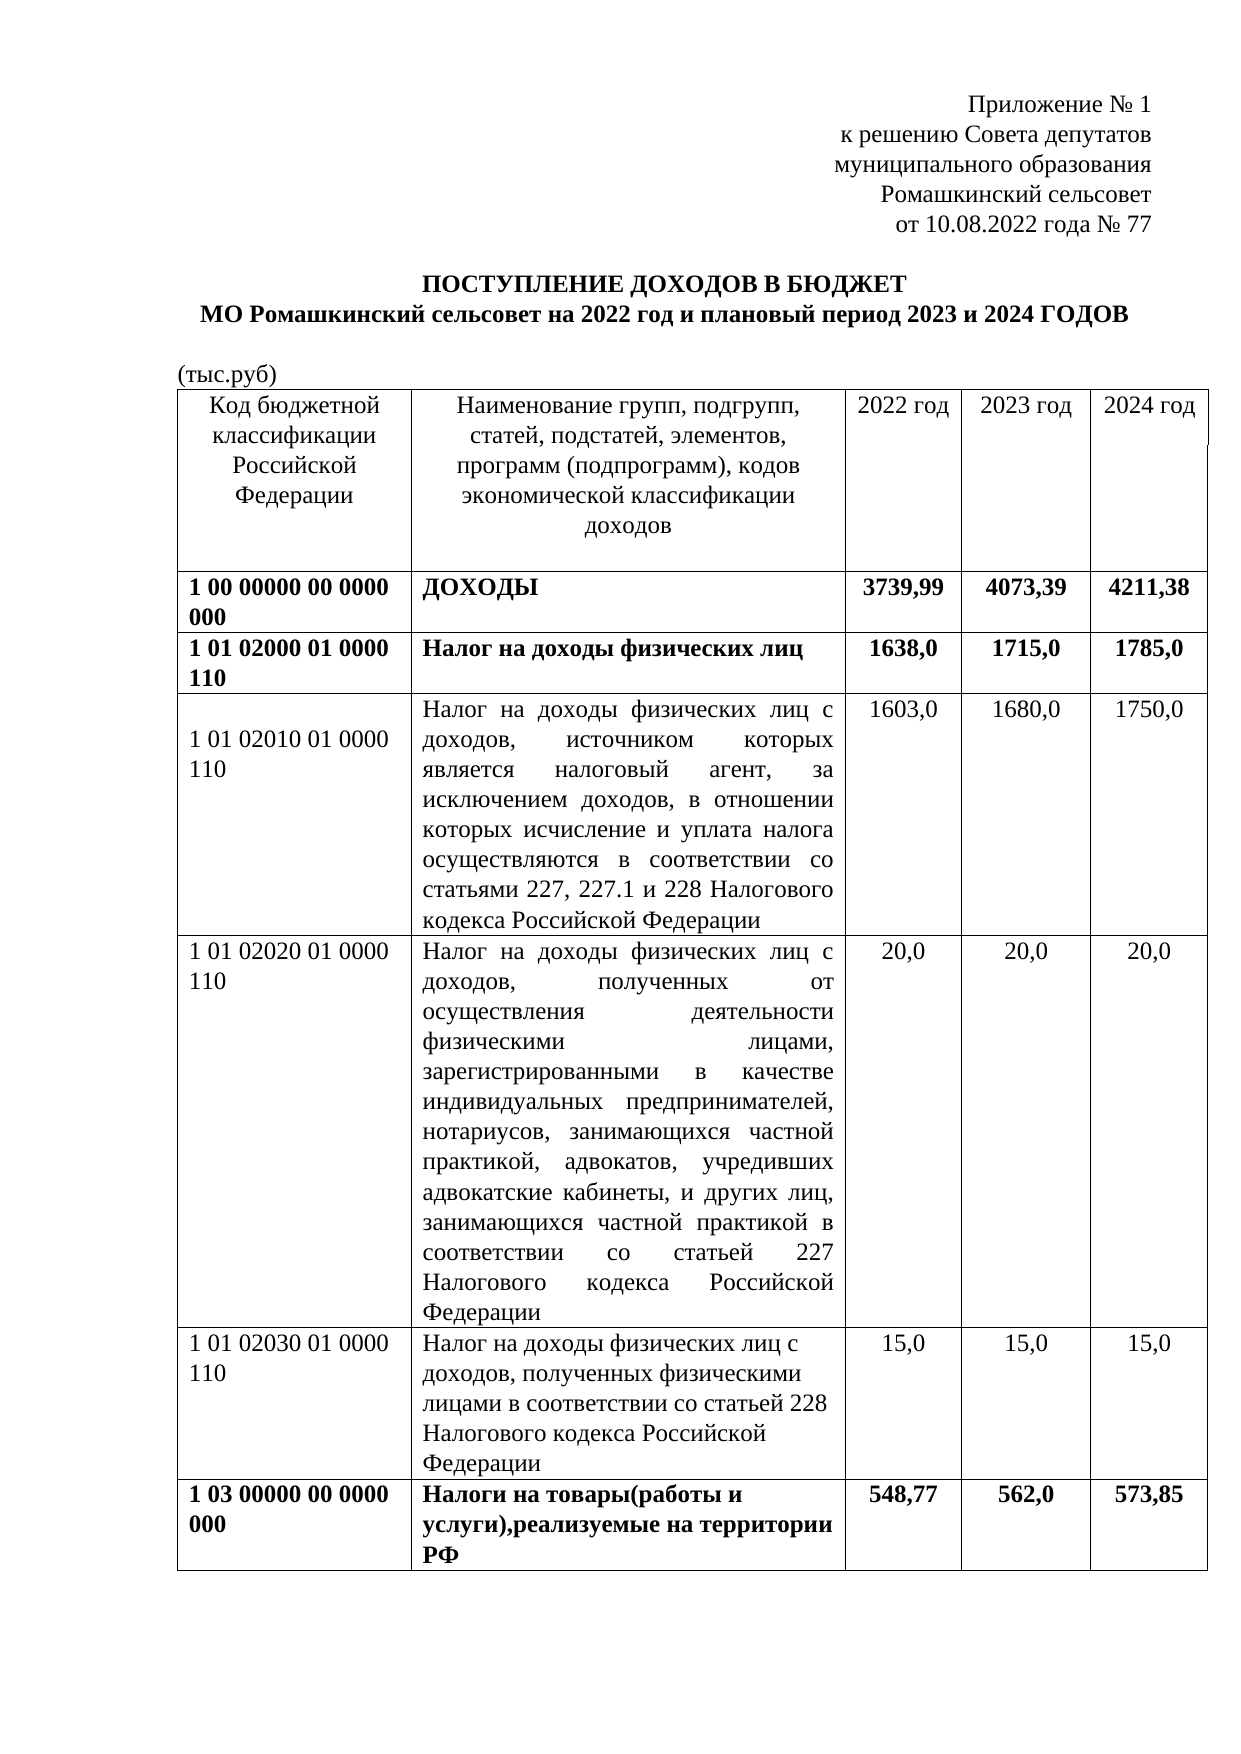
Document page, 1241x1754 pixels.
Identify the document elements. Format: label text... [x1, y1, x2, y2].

table_cell 15,0 [1091, 1328, 1207, 1478]
table_cell 1 01 02000 01 0000 110 [178, 633, 411, 693]
table_cell 1 01 02030 01 0000 110 [178, 1328, 411, 1478]
table_cell Налоги на товары(работы и услуги),реализуемые на территории РФ [412, 1480, 845, 1570]
text Ромашкинский сельсовет [177, 179, 1152, 208]
table_cell 1750,0 [1091, 694, 1207, 935]
table_cell Налог на доходы физических лиц с доходов, полученных от осуществления деятельности физическими лицами, зарегистрированными в качестве индивидуальных предпринимателей, нотариусов, занимающихся частной практикой, адвокатов, учредивших адвокатские кабинеты, и других лиц, занимающихся частной практикой в соответствии со статьей 227 Налогового кодекса Российской Федерации [412, 936, 845, 1327]
table_cell Налог на доходы физических лиц с доходов, полученных физическими лицами в соответствии со статьей 228 Налогового кодекса Российской Федерации [412, 1328, 845, 1478]
table_cell 573,85 [1091, 1480, 1207, 1570]
text от 10.08.2022 года № 77 [177, 209, 1152, 238]
table_cell Налог на доходы физических лиц [412, 633, 845, 693]
table_cell 20,0 [846, 936, 961, 1327]
table_cell 1 01 02020 01 0000 110 [178, 936, 411, 1327]
table_cell 4073,39 [962, 572, 1090, 632]
table_cell 1785,0 [1091, 633, 1207, 693]
text муниципального образования [177, 149, 1152, 178]
table_cell 1 01 02010 01 0000 110 [178, 694, 411, 935]
table_cell 20,0 [1091, 936, 1207, 1327]
text (тыс.руб) [177, 329, 1152, 388]
table_header 2023 год [962, 390, 1090, 571]
table_cell 562,0 [962, 1480, 1090, 1570]
table_cell Налог на доходы физических лиц с доходов, источником которых является налоговый агент, за исключением доходов, в отношении которых исчисление и уплата налога осуществляются в соответствии со статьями 227, 227.1 и 228 Налогового кодекса Российской Федерации [412, 694, 845, 935]
table_cell 20,0 [962, 936, 1090, 1327]
table_cell 15,0 [846, 1328, 961, 1478]
table_header Наименование групп, подгрупп, статей, подстатей, элементов, программ (подпрограмм), кодов экономической классификации доходов [412, 390, 845, 571]
table_cell 1 03 00000 00 0000 000 [178, 1480, 411, 1570]
table_cell [1091, 445, 1207, 571]
text ПОСТУПЛЕНИЕ ДОХОДОВ В БЮДЖЕТ [177, 269, 1152, 298]
table_cell ДОХОДЫ [412, 572, 845, 632]
table_cell 1 00 00000 00 0000 000 [178, 572, 411, 632]
table_cell 1603,0 [846, 694, 961, 935]
table_cell 1715,0 [962, 633, 1090, 693]
text Приложение № 1 [177, 89, 1152, 117]
table_cell 548,77 [846, 1480, 961, 1570]
table_cell 1638,0 [846, 633, 961, 693]
text МО Ромашкинский сельсовет на 2022 год и плановый период 2023 и 2024 ГОДОВ [177, 299, 1152, 328]
table_header Код бюджетной классификации Российской Федерации [178, 390, 411, 571]
table_header 2022 год [846, 390, 961, 571]
table_cell 1680,0 [962, 694, 1090, 935]
table_header 2024 год [1091, 390, 1208, 445]
table_cell 3739,99 [846, 572, 961, 632]
table_cell 15,0 [962, 1328, 1090, 1478]
text к решению Совета депутатов [177, 119, 1152, 147]
table_cell 4211,38 [1091, 572, 1207, 632]
